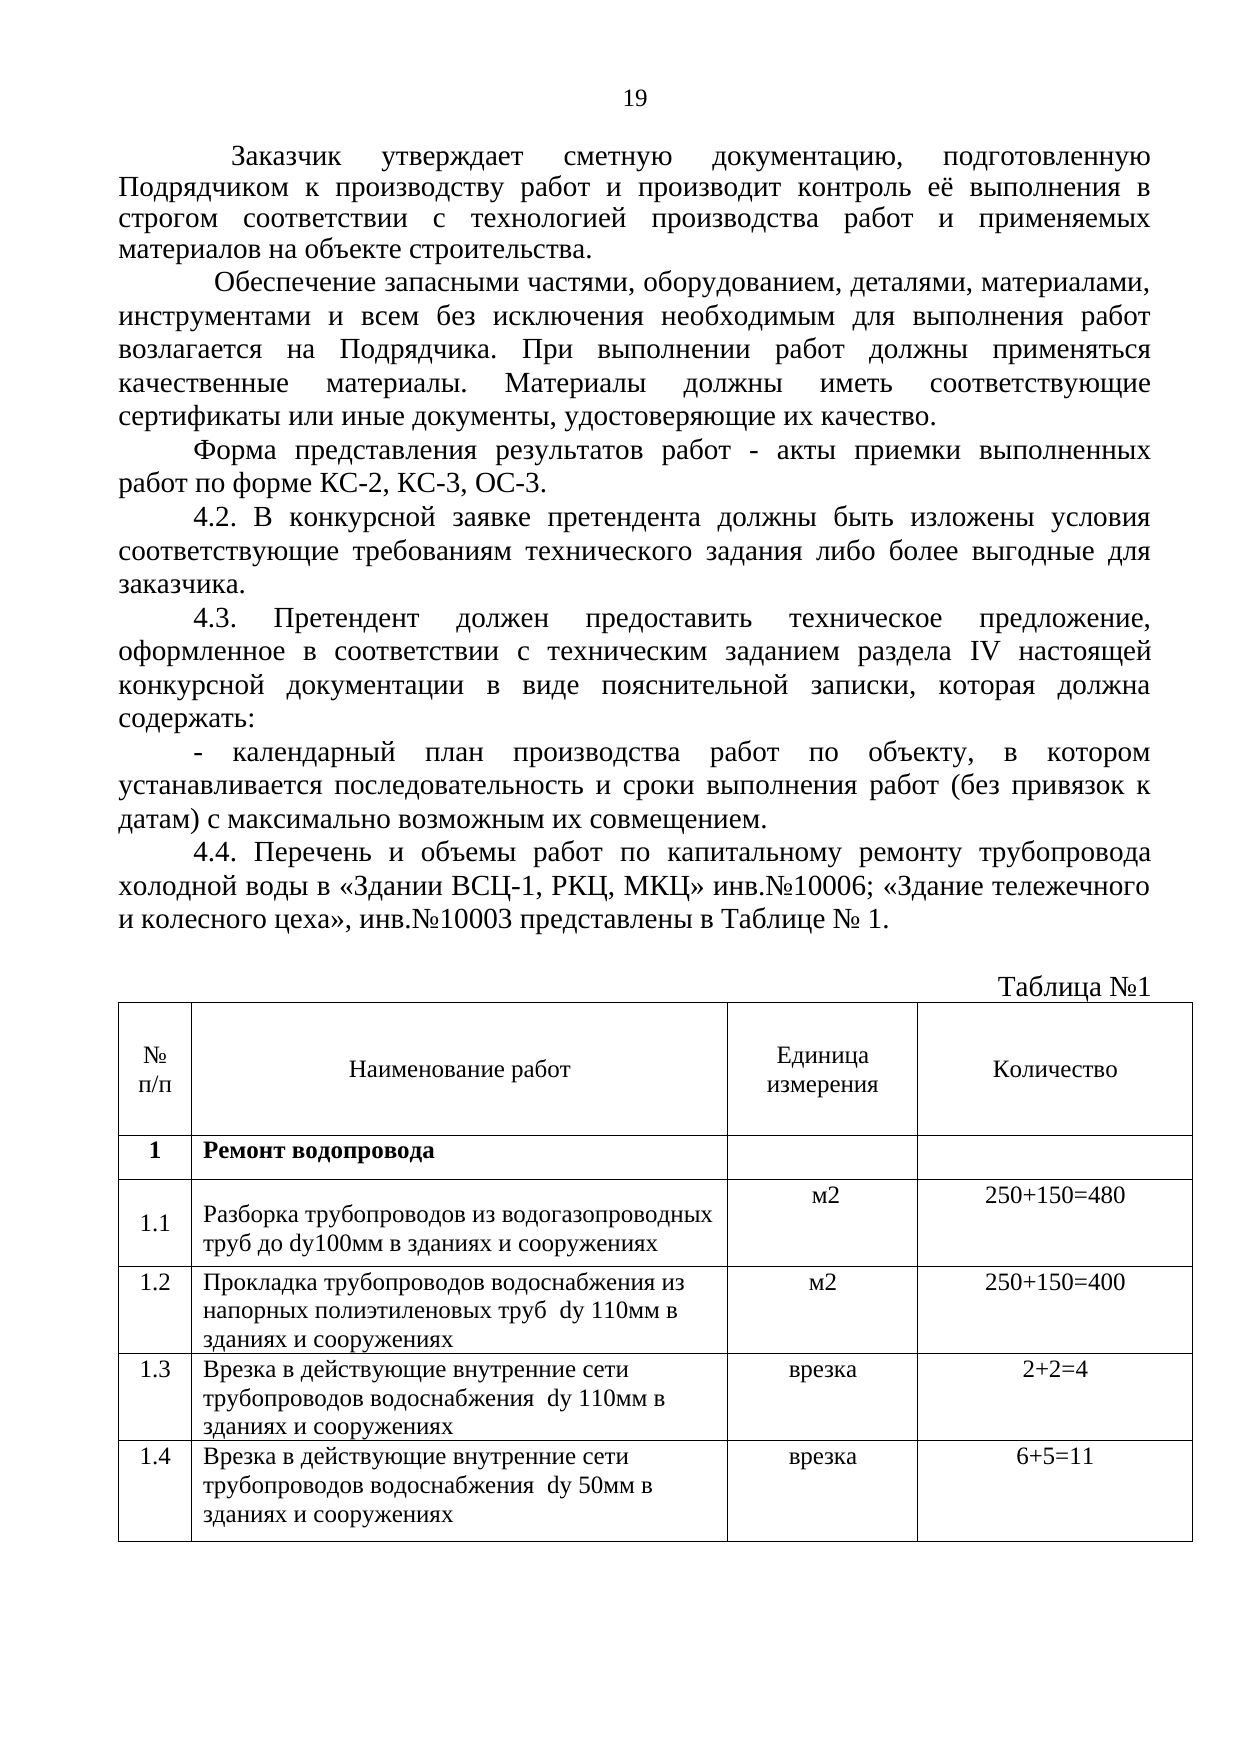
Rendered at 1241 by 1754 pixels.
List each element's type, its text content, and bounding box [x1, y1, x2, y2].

table_cell Врезка в действующие внутренние сети трубопроводов водоснабжения dу 50мм в зданиях и сооружениях [192, 1441, 727, 1541]
table_cell 1 [119, 1136, 191, 1179]
text Таблица №1 [118, 969, 1152, 1002]
text - календарный план производства работ по объекту, в котором устанавливается последовательность и сроки выполнения работ (без привязок к датам) с максимально возможным их совмещением. [118, 734, 1152, 834]
table_cell Прокладка трубопроводов водоснабжения из напорных полиэтиленовых труб dу 110мм в зданиях и сооружениях [192, 1267, 727, 1353]
table_cell 1.3 [119, 1354, 191, 1440]
text Форма представления результатов работ - акты приемки выполненных работ по форме КС-2, КС-3, ОС-3. [118, 432, 1152, 499]
table_cell 1.4 [119, 1441, 191, 1541]
table_cell [728, 1136, 917, 1179]
table_header Единица измерения [728, 1003, 917, 1134]
table_cell 250+150=480 [918, 1180, 1192, 1266]
table_header Наименование работ [192, 1003, 727, 1134]
table_cell врезка [728, 1441, 917, 1541]
text 4.2. В конкурсной заявке претендента должны быть изложены условия соответствующие требованиям технического задания либо более выгодные для заказчика. [118, 499, 1152, 600]
table_header Количество [918, 1003, 1192, 1134]
table_cell 1.1 [119, 1180, 191, 1266]
table_cell 2+2=4 [918, 1354, 1192, 1440]
table_cell 250+150=400 [918, 1267, 1192, 1353]
table_cell м2 [728, 1180, 917, 1266]
text Заказчик утверждает сметную документацию, подготовленную Подрядчиком к производству работ и производит контроль её выполнения в строгом соответствии с технологией производства работ и применяемых материалов на объекте строительства. [118, 140, 1152, 264]
table_cell Врезка в действующие внутренние сети трубопроводов водоснабжения dу 110мм в зданиях и сооружениях [192, 1354, 727, 1440]
table_header № п/п [119, 1003, 191, 1134]
table_cell врезка [728, 1354, 917, 1440]
table_cell Ремонт водопровода [192, 1136, 727, 1179]
text 4.3. Претендент должен предоставить техническое предложение, оформленное в соответствии с техническим заданием раздела IV настоящей конкурсной документации в виде пояснительной записки, которая должна содержать: [118, 600, 1152, 734]
table_cell 1.2 [119, 1267, 191, 1353]
table_cell [918, 1136, 1192, 1179]
table_cell м2 [728, 1267, 917, 1353]
text Обеспечение запасными частями, оборудованием, деталями, материалами, инструментами и всем без исключения необходимым для выполнения работ возлагается на Подрядчика. При выполнении работ должны применяться качественные материалы. Материалы должны иметь соответствующие сертификаты или иные документы, удостоверяющие их качество. [118, 264, 1152, 432]
text 4.4. Перечень и объемы работ по капитальному ремонту трубопровода холодной воды в «Здании ВСЦ-1, РКЦ, МКЦ» инв.№10006; «Здание тележечного и колесного цеха», инв.№10003 представлены в Таблице № 1. [118, 834, 1152, 935]
table_cell Разборка трубопроводов из водогазопроводных труб до dу100мм в зданиях и сооружениях [192, 1180, 727, 1266]
table_cell 6+5=11 [918, 1441, 1192, 1541]
